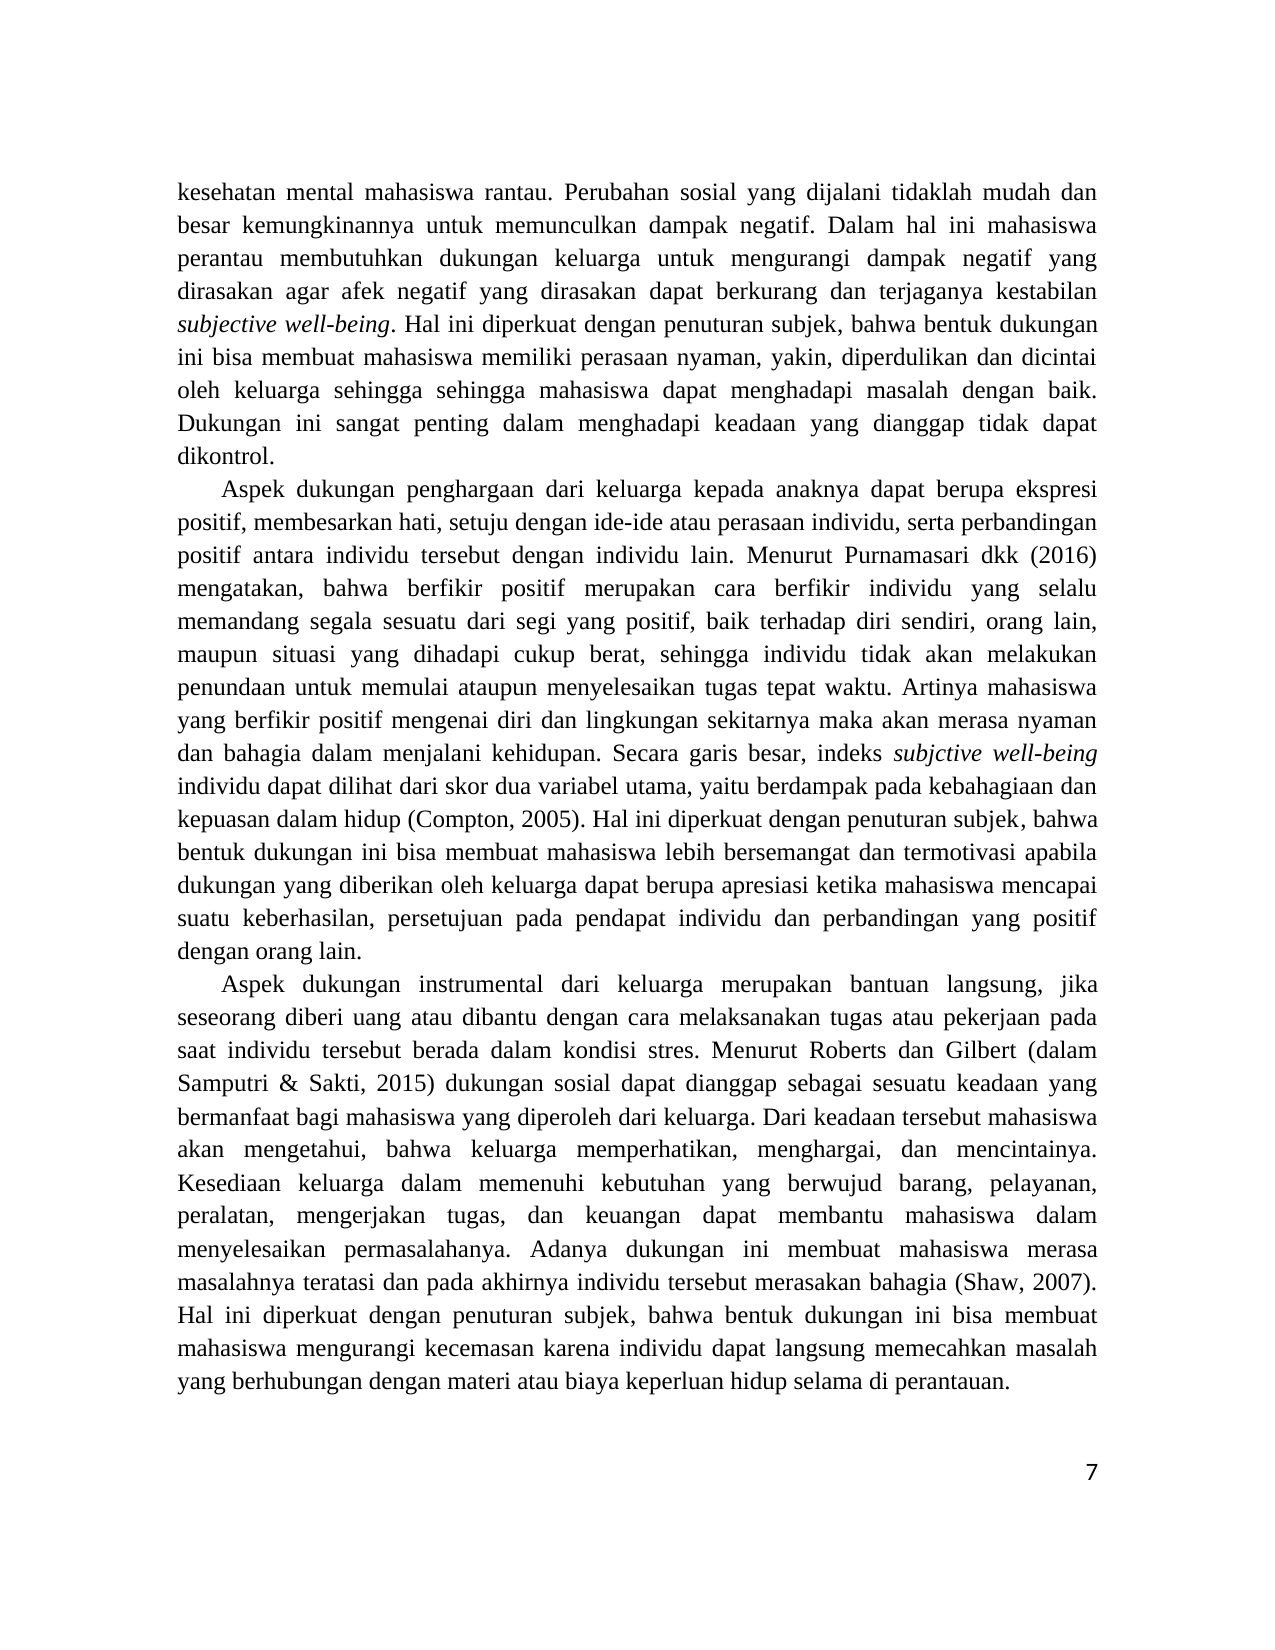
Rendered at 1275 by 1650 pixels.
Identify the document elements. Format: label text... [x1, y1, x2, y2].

text Aspek dukungan penghargaan dari keluarga kepada anaknya dapat berupa ekspresi positif, membesarkan hati, setuju dengan ide-ide atau perasaan individu, serta perbandingan positif antara individu tersebut dengan individu lain. Menurut Purnamasari dkk (2016) mengatakan, bahwa berfikir positif merupakan cara berfikir individu yang selalu memandang segala sesuatu dari segi yang positif, baik terhadap diri sendiri, orang lain, maupun situasi yang dihadapi cukup berat, sehingga individu tidak akan melakukan penundaan untuk memulai ataupun menyelesaikan tugas tepat waktu. Artinya mahasiswa yang berfikir positif mengenai diri dan lingkungan sekitarnya maka akan merasa nyaman dan bahagia dalam menjalani kehidupan. Secara garis besar, indeks subjctive well-being individu dapat dilihat dari skor dua variabel utama, yaitu berdampak pada kebahagiaan dan kepuasan dalam hidup (Compton, 2005). Hal ini diperkuat dengan penuturan subjek, bahwa bentuk dukungan ini bisa membuat mahasiswa lebih bersemangat dan termotivasi apabila dukungan yang diberikan oleh keluarga dapat berupa apresiasi ketika mahasiswa mencapai suatu keberhasilan, persetujuan pada pendapat individu dan perbandingan yang positif dengan orang lain. [177, 474, 1098, 965]
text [177, 177, 1098, 470]
text Aspek dukungan instrumental dari keluarga merupakan bantuan langsung, jika seseorang diberi uang atau dibantu dengan cara melaksanakan tugas atau pekerjaan pada saat individu tersebut berada dalam kondisi stres. Menurut Roberts dan Gilbert (dalam Samputri & Sakti, 2015) dukungan sosial dapat dianggap sebagai sesuatu keadaan yang bermanfaat bagi mahasiswa yang diperoleh dari keluarga. Dari keadaan tersebut mahasiswa akan mengetahui, bahwa keluarga memperhatikan, menghargai, dan mencintainya. Kesediaan keluarga dalam memenuhi kebutuhan yang berwujud barang, pelayanan, peralatan, mengerjakan tugas, dan keuangan dapat membantu mahasiswa dalam menyelesaikan permasalahanya. Adanya dukungan ini membuat mahasiswa merasa masalahnya teratasi dan pada akhirnya individu tersebut merasakan bahagia (Shaw, 2007). Hal ini diperkuat dengan penuturan subjek, bahwa bentuk dukungan ini bisa membuat mahasiswa mengurangi kecemasan karena individu dapat langsung memecahkan masalah yang berhubungan dengan materi atau biaya keperluan hidup selama di perantauan. [177, 969, 1098, 1394]
